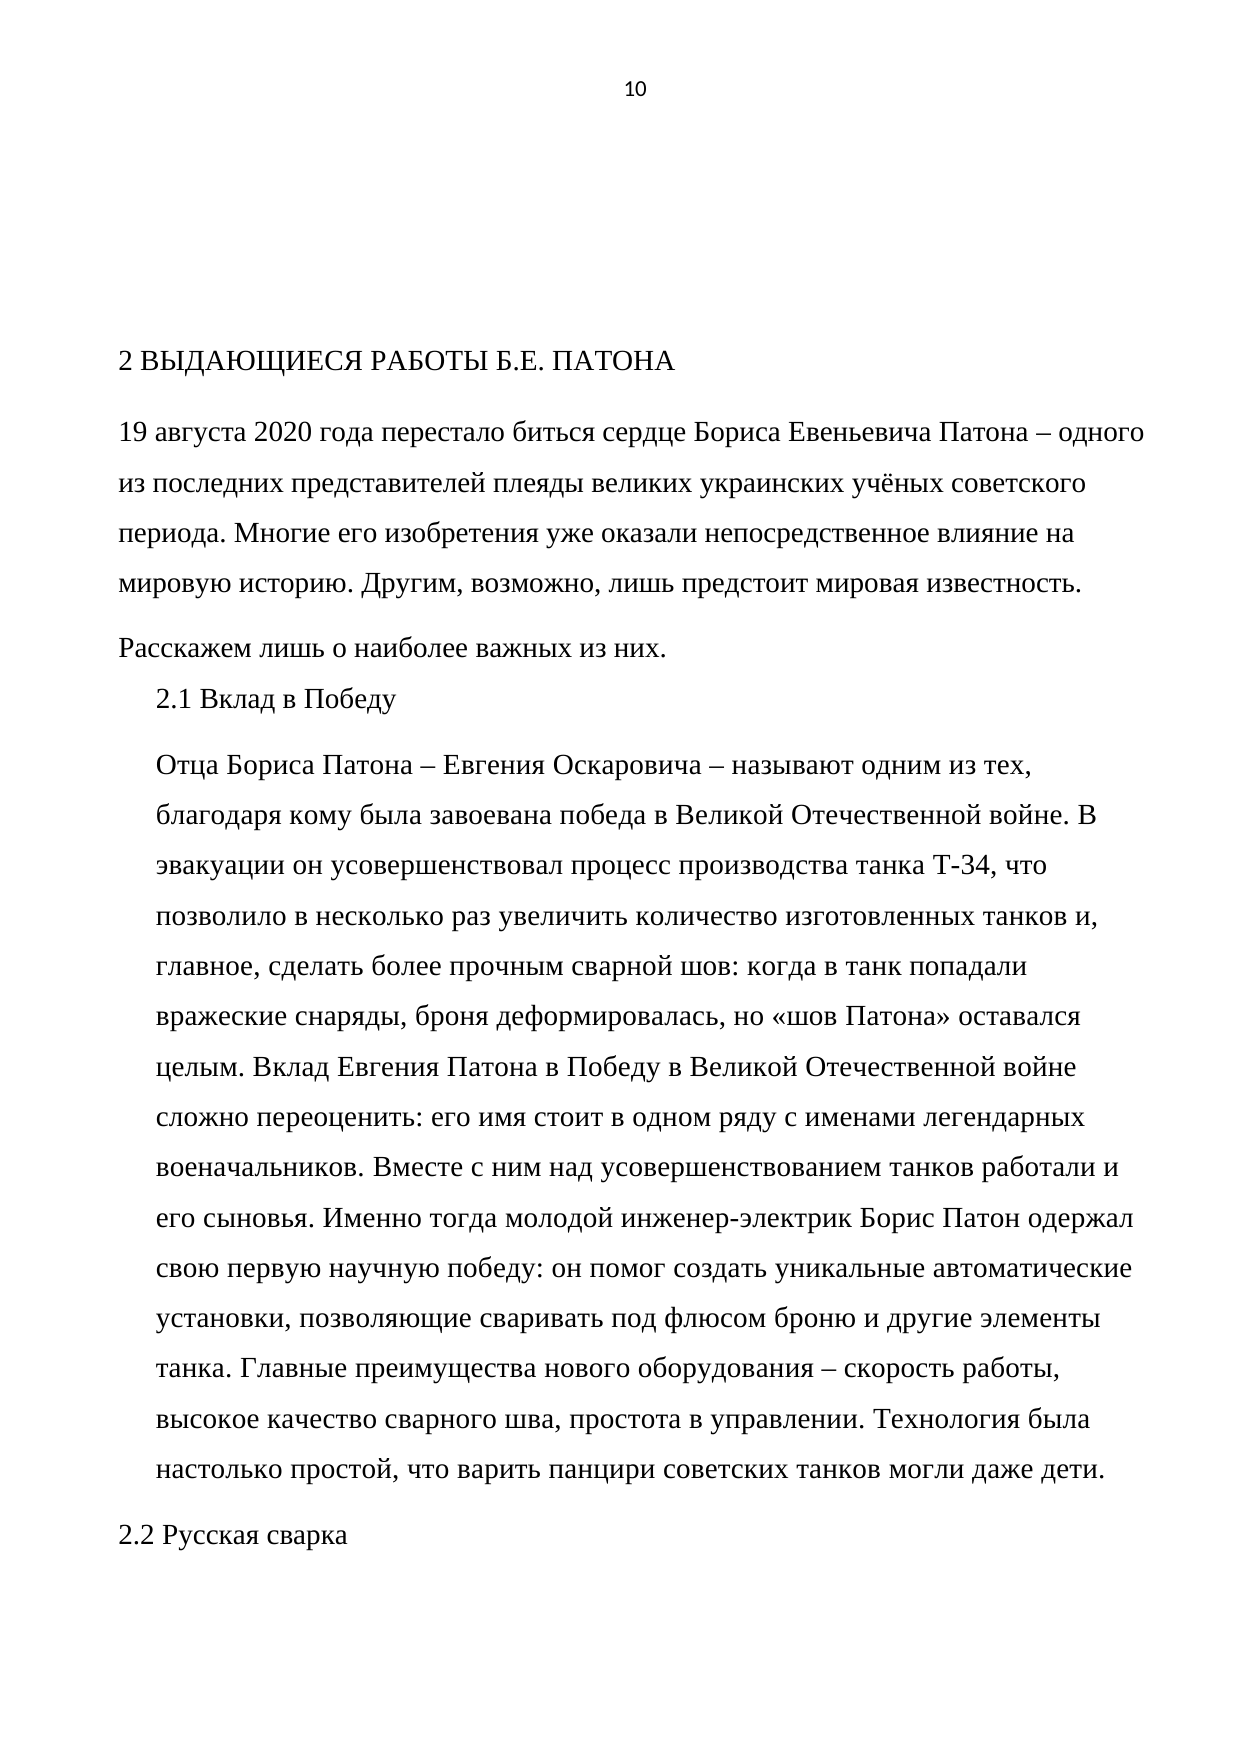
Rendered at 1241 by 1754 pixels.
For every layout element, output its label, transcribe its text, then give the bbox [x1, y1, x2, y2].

text 2 ВЫДАЮЩИЕСЯ РАБОТЫ Б.Е. ПАТОНА [118, 343, 1152, 377]
text 2.1 Вклад в Победу [156, 681, 1152, 714]
text Расскажем лишь о наиболее важных из них. [118, 631, 1152, 664]
text 2.2 Русская сварка [118, 1517, 1152, 1551]
text Отца Бориса Патона – Евгения Оскаровича – называют одним из тех, благодаря кому была завоевана победа в Великой Отечественной войне. В эвакуации он усовершенствовал процесс производства танка Т-34, что позволило в несколько раз увеличить количество изготовленных танков и, главное, сделать более прочным сварной шов: когда в танк попадали вражеские снаряды, броня деформировалась, но «шов Патона» оставался целым. Вклад Евгения Патона в Победу в Великой Отечественной войне сложно переоценить: его имя стоит в одном ряду с именами легендарных военачальников. Вместе с ним над усовершенствованием танков работали и его сыновья. Именно тогда молодой инженер-электрик Борис Патон одержал свою первую научную победу: он помог создать уникальные автоматические установки, позволяющие сваривать под флюсом броню и другие элементы танка. Главные преимущества нового оборудования – скорость работы, высокое качество сварного шва, простота в управлении. Технология была настолько простой, что варить панцири советских танков могли даже дети. [156, 747, 1152, 1485]
text 19 августа 2020 года перестало биться сердце Бориса Евеньевича Патона – одного из последних представителей плеяды великих украинских учёных советского периода. Многие его изобретения уже оказали непосредственное влияние на мировую историю. Другим, возможно, лишь предстоит мировая известность. [118, 414, 1152, 599]
